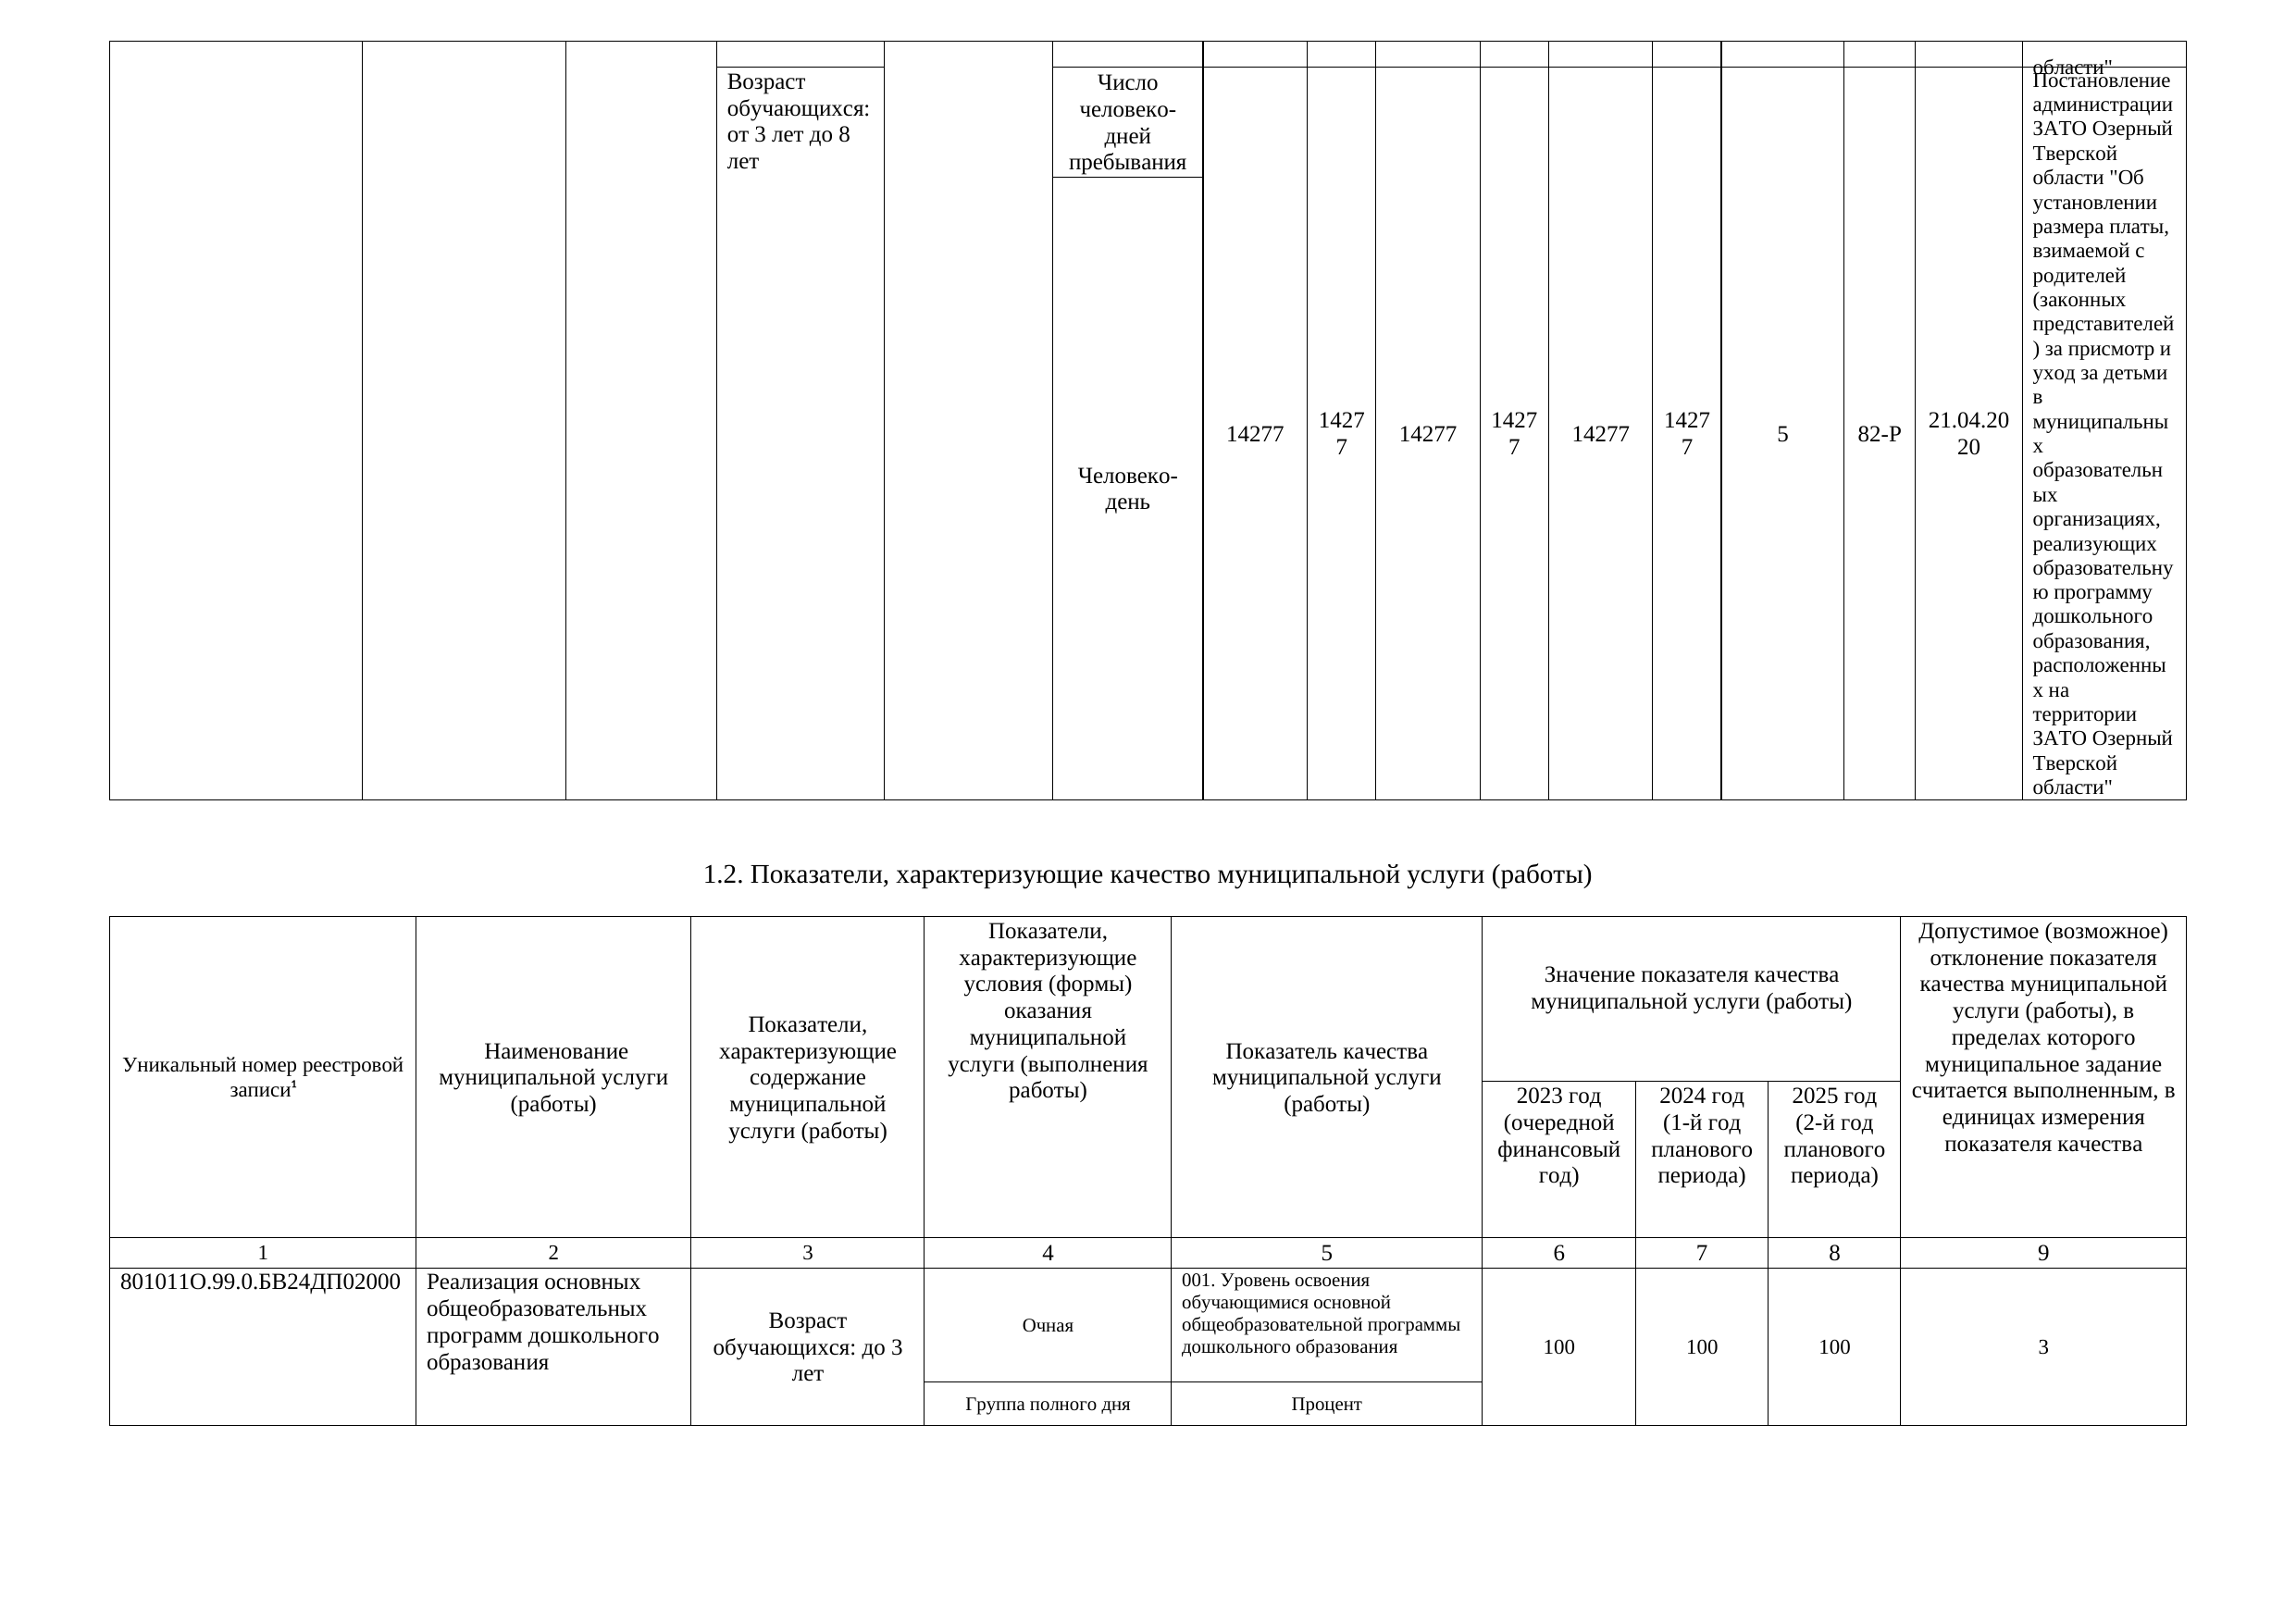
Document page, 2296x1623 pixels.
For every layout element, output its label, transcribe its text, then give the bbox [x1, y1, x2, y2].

table_header Показатель качества муниципальной услуги (работы) [1172, 917, 1482, 1237]
table_cell 5 [1172, 1238, 1482, 1267]
table_cell 14277 [1653, 68, 1720, 799]
table_cell 14277 [1376, 68, 1480, 799]
table_cell Реализация основных общеобразовательных программ дошкольного образования [416, 1269, 690, 1425]
table_cell Возраст обучающихся: от 3 лет до 8 лет [717, 68, 884, 799]
table_cell 3 [1901, 1269, 2186, 1425]
table_cell 100 [1636, 1269, 1768, 1425]
table_cell 001. Уровень освоения обучающимися основной общеобразовательной программы дошкольного образования [1172, 1269, 1482, 1381]
table_cell 4 [925, 1238, 1171, 1267]
table_cell 2 [416, 1238, 690, 1267]
table_cell 14277 [1204, 68, 1307, 799]
table_cell 14277 [1549, 68, 1652, 799]
table_cell 7 [1636, 1238, 1768, 1267]
table_cell Человеко-день [1053, 178, 1202, 799]
table_cell 2024 год (1-й год планового периода) [1636, 1082, 1768, 1237]
table_cell 801011О.99.0.БВ24ДП02000 [110, 1269, 416, 1425]
table_cell Постановление администрации ЗАТО Озерный Тверской области "Об установлении размера платы, взимаемой с родителей (законных представителей) за присмотр и уход за детьми в муниципальных образовательных организациях, реализующих образовательную программу дошкольного образования, расположенных на территории ЗАТО Озерный Тверской области" [2023, 68, 2186, 799]
table_cell 1 [110, 1238, 416, 1267]
table_cell 82-Р [1844, 68, 1915, 799]
table_header Значение показателя качества муниципальной услуги (работы) [1483, 917, 1900, 1081]
table_cell 100 [1769, 1269, 1900, 1425]
table_cell 14277 [1481, 68, 1548, 799]
table_header Показатели, характеризующие условия (формы) оказания муниципальной услуги (выполнения работы) [925, 917, 1171, 1237]
text 1.2. Показатели, характеризующие качество муниципальной услуги (работы) [109, 858, 2186, 889]
table_cell 100 [1483, 1269, 1635, 1425]
table_cell Возраст обучающихся: до 3 лет [691, 1269, 924, 1425]
table_cell Число человеко-дней пребывания [1053, 68, 1202, 177]
table_cell Процент [1172, 1382, 1482, 1425]
table_header Допустимое (возможное) отклонение показателя качества муниципальной услуги (работы), в пределах которого муниципальное задание считается выполненным, в единицах измерения показателя качества [1901, 917, 2186, 1237]
table_cell Очная [925, 1269, 1171, 1381]
table_cell 6 [1483, 1238, 1635, 1267]
table_cell 5 [1722, 68, 1843, 799]
table_header Показатели, характеризующие содержание муниципальной услуги (работы) [691, 917, 924, 1237]
table_cell 14277 [1308, 68, 1375, 799]
table_cell Группа полного дня [925, 1382, 1171, 1425]
table_cell 8 [1769, 1238, 1900, 1267]
table_header Наименование муниципальной услуги (работы) [416, 917, 690, 1237]
table_cell 9 [1901, 1238, 2186, 1267]
table_cell 2025 год (2-й год планового периода) [1769, 1082, 1900, 1237]
table_header Уникальный номер реестровой записи¹ [110, 917, 416, 1237]
table_cell 3 [691, 1238, 924, 1267]
table_cell 21.04.2020 [1916, 68, 2022, 799]
table_cell 2023 год (очередной финансовый год) [1483, 1082, 1635, 1237]
